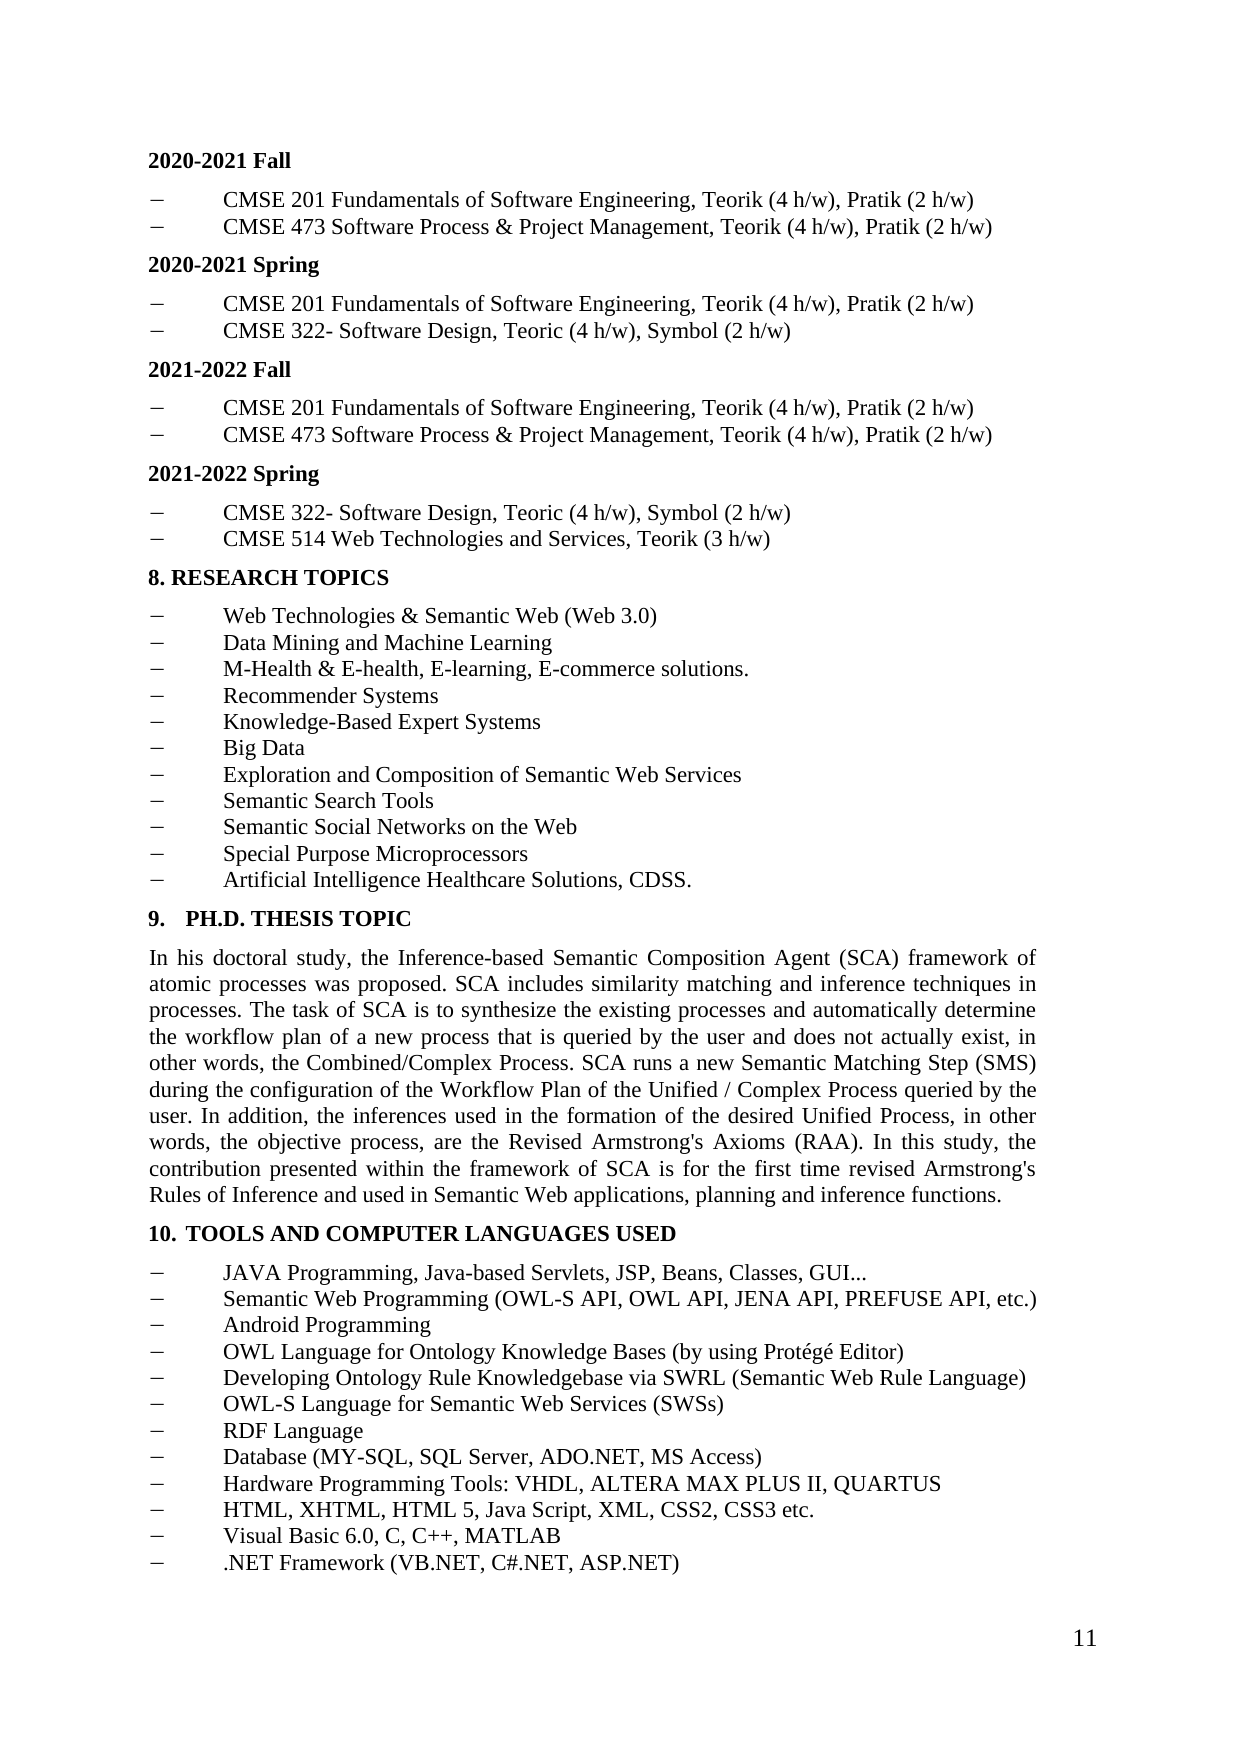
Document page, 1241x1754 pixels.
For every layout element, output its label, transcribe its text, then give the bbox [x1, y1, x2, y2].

list CMSE 322- Software Design, Teoric (4 h/w), Symbol (2 h/w) [148, 498, 1098, 525]
list Knowledge-Based Expert Systems [148, 708, 1098, 734]
subtitle PH.D. THESIS TOPIC [148, 905, 1038, 931]
list Web Technologies & Semantic Web (Web 3.0) [148, 603, 1098, 629]
list CMSE 322- Software Design, Teoric (4 h/w), Symbol (2 h/w) [148, 317, 1098, 343]
list Database (MY-SQL, SQL Server, ADO.NET, MS Access) [148, 1443, 1098, 1469]
list Special Purpose Microprocessors [148, 840, 1098, 866]
subtitle TOOLS AND COMPUTER LANGUAGES USED [148, 1220, 1038, 1246]
text 2020-2021 Fall [148, 147, 1068, 174]
list Semantic Web Programming (OWL-S API, OWL API, JENA API, PREFUSE API, etc.) [148, 1285, 1098, 1311]
list Hardware Programming Tools: VHDL, ALTERA MAX PLUS II, QUARTUS [148, 1469, 1098, 1496]
list CMSE 514 Web Technologies and Services, Teorik (3 h/w) [148, 525, 1098, 551]
subtitle 8. RESEARCH TOPICS [148, 564, 1038, 590]
list Artificial Intelligence Healthcare Solutions, CDSS. [148, 866, 1098, 892]
text 2021-2022 Fall [148, 356, 1068, 382]
list Developing Ontology Rule Knowledgebase via SWRL (Semantic Web Rule Language) [148, 1364, 1098, 1391]
list .NET Framework (VB.NET, C#.NET, ASP.NET) [148, 1549, 1098, 1575]
list CMSE 201 Fundamentals of Software Engineering, Teorik (4 h/w), Pratik (2 h/w) [148, 290, 1098, 317]
list Semantic Social Networks on the Web [148, 813, 1098, 840]
list Data Mining and Machine Learning [148, 629, 1098, 655]
list RDF Language [148, 1417, 1098, 1443]
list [148, 186, 1098, 213]
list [148, 213, 1098, 239]
list Big Data [148, 734, 1098, 761]
list M-Health & E-health, E-learning, E-commerce solutions. [148, 655, 1098, 682]
text 2021-2022 Spring [148, 460, 1068, 486]
list Android Programming [148, 1311, 1098, 1338]
list OWL Language for Ontology Knowledge Bases (by using Protégé Editor) [148, 1338, 1098, 1364]
list HTML, XHTML, HTML 5, Java Script, XML, CSS2, CSS3 etc. [148, 1496, 1098, 1522]
text In his doctoral study, the Inference-based Semantic Composition Agent (SCA) framework of atomic processes was proposed. SCA includes similarity matching and inference techniques in processes. The task of SCA is to synthesize the existing processes and automatically determine the workflow plan of a new process that is queried by the user and does not actually exist, in other words, the Combined/Complex Process. SCA runs a new Semantic Matching Step (SMS) during the configuration of the Workflow Plan of the Unified / Complex Process queried by the user. In addition, the inferences used in the formation of the desired Unified Process, in other words, the objective process, are the Revised Armstrong's Axioms (RAA). In this study, the contribution presented within the framework of SCA is for the first time revised Armstrong's Rules of Inference and used in Semantic Web applications, planning and inference functions. [149, 944, 1038, 1207]
text 2020-2021 Spring [148, 252, 1068, 278]
list CMSE 473 Software Process & Project Management, Teorik (4 h/w), Pratik (2 h/w) [148, 421, 1098, 447]
list CMSE 201 Fundamentals of Software Engineering, Teorik (4 h/w), Pratik (2 h/w) [148, 394, 1098, 421]
list Exploration and Composition of Semantic Web Services [148, 761, 1098, 787]
list Recommender Systems [148, 682, 1098, 708]
list JAVA Programming, Java-based Servlets, JSP, Beans, Classes, GUI... [148, 1259, 1098, 1285]
list Semantic Search Tools [148, 787, 1098, 813]
list OWL-S Language for Semantic Web Services (SWSs) [148, 1391, 1098, 1417]
list Visual Basic 6.0, C, C++, MATLAB [148, 1522, 1098, 1549]
